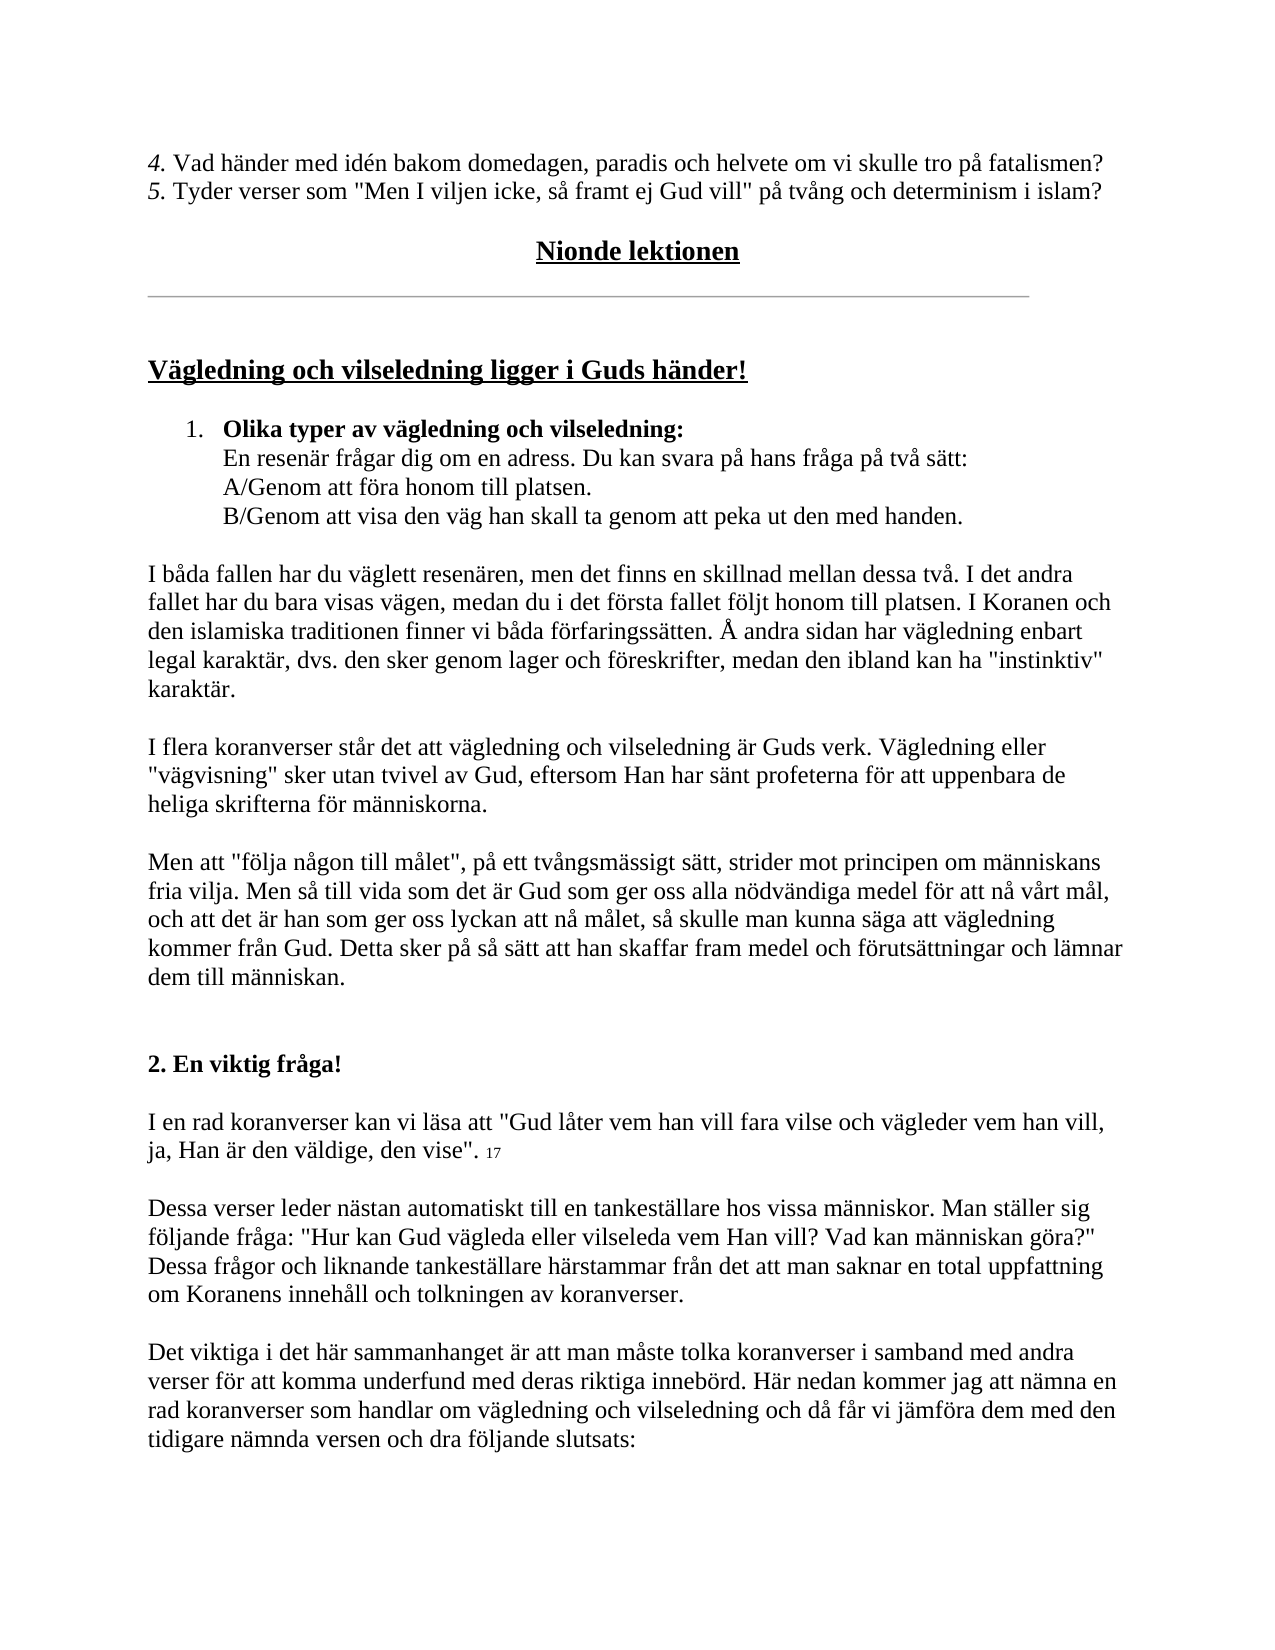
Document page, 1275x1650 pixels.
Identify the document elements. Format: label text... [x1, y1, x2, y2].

text Det viktiga i det här sammanhanget är att man måste tolka koranverser i samband med andra verser för att komma underfund med deras riktiga innebörd. Här nedan kommer jag att nämna en rad koranverser som handlar om vägledning och vilseledning och då får vi jämföra dem med den tidigare nämnda versen och dra följande slutsats: [148, 1337, 1127, 1452]
text I båda fallen har du väglett resenären, men det finns en skillnad mellan dessa två. I det andra fallet har du bara visas vägen, medan du i det första fallet följt honom till platsen. I Koranen och den islamiska traditionen finner vi båda förfaringssätten. Å andra sidan har vägledning enbart legal karaktär, dvs. den sker genom lager och föreskrifter, medan den ibland kan ha "instinktiv" karaktär. [148, 559, 1127, 702]
list Olika typer av vägledning och vilseledning: En resenär frågar dig om en adress. Du kan svara på hans fråga på två sätt: A/Genom att föra honom till platsen. B/Genom att visa den väg han skall ta genom att peka ut den med handen. [185, 414, 1127, 529]
text Men att "följa någon till målet", på ett tvångsmässigt sätt, strider mot principen om människans fria vilja. Men så till vida som det är Gud som ger oss alla nödvändiga medel för att nå vårt mål, och att det är han som ger oss lyckan att nå målet, så skulle man kunna säga att vägledning kommer från Gud. Detta sker på så sätt att han skaffar fram medel och förutsättningar och lämnar dem till människan. [148, 847, 1127, 991]
text Nionde lektionen [148, 234, 1127, 267]
text Dessa verser leder nästan automatiskt till en tankeställare hos vissa människor. Man ställer sig följande fråga: "Hur kan Gud vägleda eller vilseleda vem Han vill? Vad kan människan göra?" Dessa frågor och liknande tankeställare härstammar från det att man saknar en total uppfattning om Koranens innehåll och tolkningen av koranverser. [148, 1193, 1127, 1308]
text I en rad koranverser kan vi läsa att "Gud låter vem han vill fara vilse och vägleder vem han vill, ja, Han är den väldige, den vise". 17 [148, 1107, 1127, 1164]
text I flera koranverser står det att vägledning och vilseledning är Guds verk. Vägledning eller "vägvisning" sker utan tvivel av Gud, eftersom Han har sänt profeterna för att uppenbara de heliga skrifterna för människorna. [148, 732, 1127, 818]
text 2. En viktig fråga! [148, 1020, 1127, 1077]
text Vägledning och vilseledning ligger i Guds händer! [148, 353, 1127, 385]
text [148, 148, 1127, 205]
